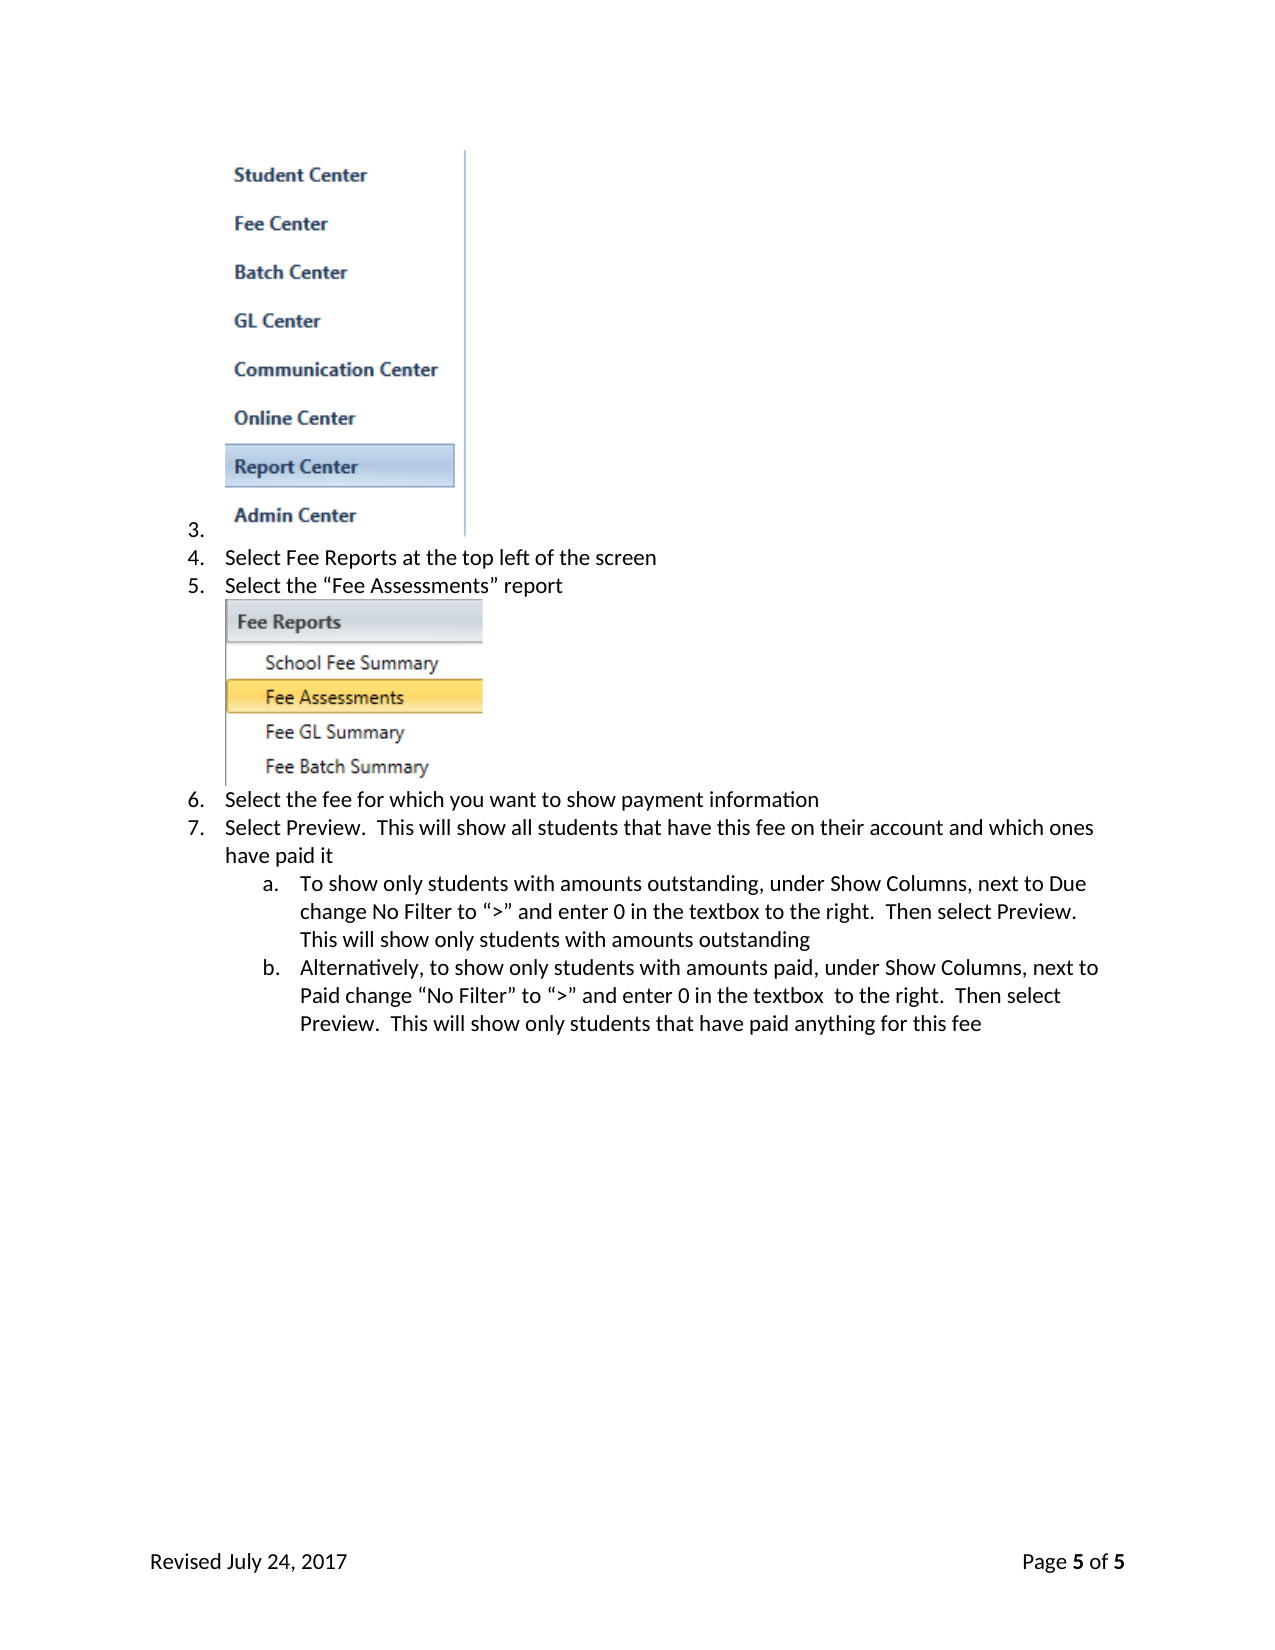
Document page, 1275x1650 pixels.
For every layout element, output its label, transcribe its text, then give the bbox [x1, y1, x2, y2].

list Select the “Fee Assessments” report [187, 571, 1125, 599]
list Select the fee for which you want to show payment information [187, 785, 1125, 813]
list To show only students with amounts outstanding, under Show Columns, next to Due change No Filter to “>” and enter 0 in the textbox to the right. Then select Preview. This will show only students with amounts outstanding [262, 869, 1125, 953]
list Alternatively, to show only students with amounts paid, under Show Columns, next to Paid change “No Filter” to “>” and enter 0 in the textbox to the right. Then select Preview. This will show only students that have paid anything for this fee [262, 953, 1125, 1037]
list Select Preview. This will show all students that have this fee on their account and which ones have paid it [187, 813, 1125, 869]
picture [225, 599, 483, 786]
picture [225, 150, 466, 538]
list Select Fee Reports at the top left of the screen [187, 543, 1125, 571]
